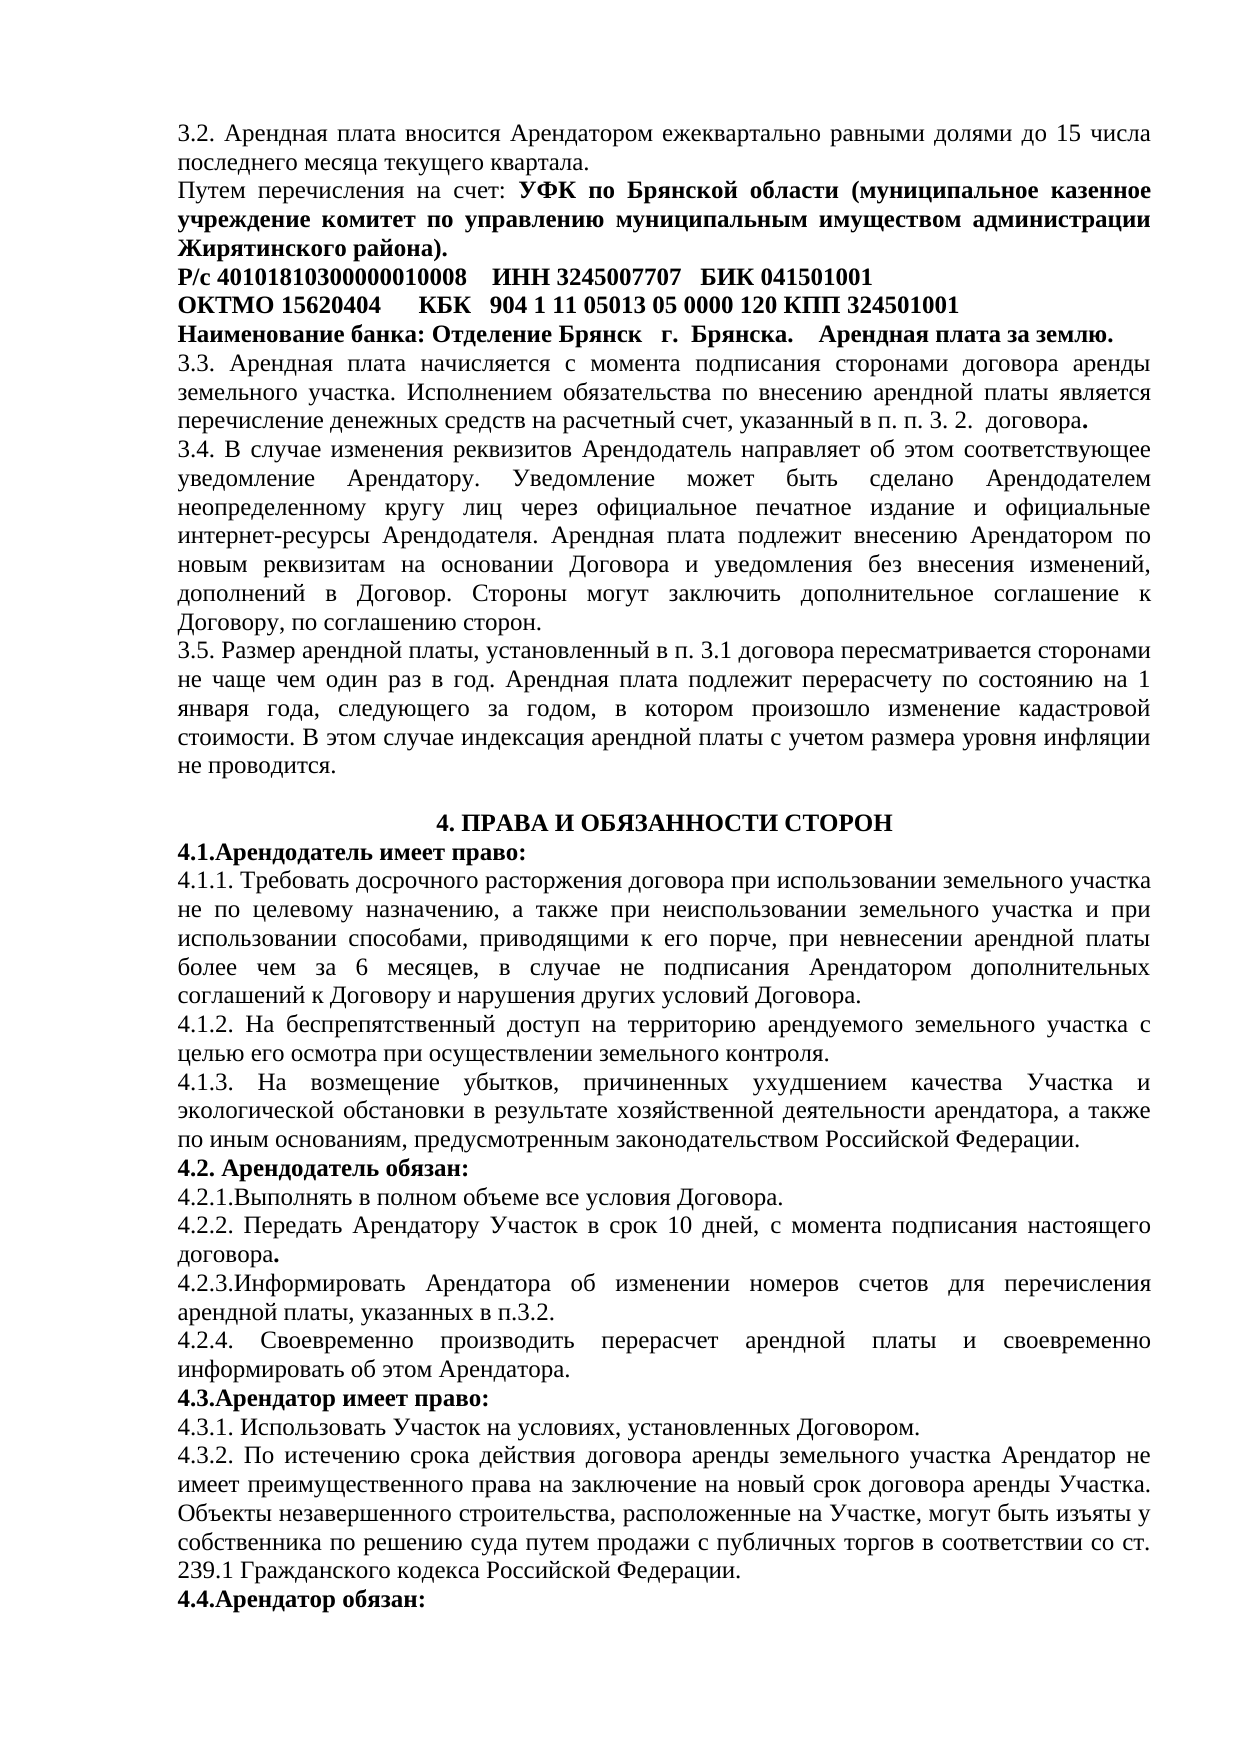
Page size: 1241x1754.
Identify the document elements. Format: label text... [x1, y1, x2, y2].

text 4.2.3.Информировать Арендатора об изменении номеров счетов для перечисления арендной платы, указанных в п.3.2. [177, 1268, 1152, 1326]
text 3.2. Арендная плата вносится Арендатором ежеквартально равными долями до 15 числа последнего месяца текущего квартала. [177, 118, 1152, 176]
text 4.1.3. На возмещение убытков, причиненных ухудшением качества Участка и экологической обстановки в результате хозяйственной деятельности арендатора, а также по иным основаниям, предусмотренным законодательством Российской Федерации. [177, 1067, 1152, 1153]
text ОКТМО 15620404 КБК 904 1 11 05013 05 0000 120 КПП 324501001 [177, 291, 1152, 319]
text 4.3.2. По истечению срока действия договора аренды земельного участка Арендатор не имеет преимущественного права на заключение на новый срок договора аренды Участка. Объекты незавершенного строительства, расположенные на Участке, могут быть изъяты у собственника по решению суда путем продажи с публичных торгов в соответствии со ст. 239.1 Гражданского кодекса Российской Федерации. [177, 1441, 1152, 1584]
text Путем перечисления на счет: УФК по Брянской области (муниципальное казенное учреждение комитет по управлению муниципальным имуществом администрации Жирятинского района). [177, 176, 1152, 262]
text 4.1.1. Требовать досрочного расторжения договора при использовании земельного участка не по целевому назначению, а также при неиспользовании земельного участка и при использовании способами, приводящими к его порче, при невнесении арендной платы более чем за 6 месяцев, в случае не подписания Арендатором дополнительных соглашений к Договору и нарушения других условий Договора. [177, 866, 1152, 1009]
text 4.4.Арендатор обязан: [177, 1584, 1152, 1613]
text 3.4. В случае изменения реквизитов Арендодатель направляет об этом соответствующее уведомление Арендатору. Уведомление может быть сделано Арендодателем неопределенному кругу лиц через официальное печатное издание и официальные интернет-ресурсы Арендодателя. Арендная плата подлежит внесению Арендатором по новым реквизитам на основании Договора и уведомления без внесения изменений, дополнений в Договор. Стороны могут заключить дополнительное соглашение к Договору, по соглашению сторон. [177, 434, 1152, 636]
text 4.3.1. Использовать Участок на условиях, установленных Договором. [177, 1412, 1152, 1441]
text 4.3.Арендатор имеет право: [177, 1383, 1152, 1412]
text Р/с 40101810300000010008 ИНН 3245007707 БИК 041501001 [177, 262, 1152, 291]
text 4.1.Арендодатель имеет право: [177, 837, 1152, 866]
text 4.2.1.Выполнять в полном объеме все условия Договора. [177, 1182, 1152, 1211]
text 4.2.4. Своевременно производить перерасчет арендной платы и своевременно информировать об этом Арендатора. [177, 1326, 1152, 1383]
text Наименование банка: Отделение Брянск г. Брянска. Арендная плата за землю. [177, 319, 1152, 348]
text 3.3. Арендная плата начисляется с момента подписания сторонами договора аренды земельного участка. Исполнением обязательства по внесению арендной платы является перечисление денежных средств на расчетный счет, указанный в п. п. 3. 2. договора. [177, 348, 1152, 434]
text 4.2. Арендодатель обязан: [177, 1153, 1152, 1182]
text 3.5. Размер арендной платы, установленный в п. 3.1 договора пересматривается сторонами не чаще чем один раз в год. Арендная плата подлежит перерасчету по состоянию на 1 января года, следующего за годом, в котором произошло изменение кадастровой стоимости. В этом случае индексация арендной платы с учетом размера уровня инфляции не проводится. [177, 636, 1152, 779]
text 4.1.2. На беспрепятственный доступ на территорию арендуемого земельного участка с целью его осмотра при осуществлении земельного контроля. [177, 1009, 1152, 1067]
text 4.2.2. Передать Арендатору Участок в срок 10 дней, с момента подписания настоящего договора. [177, 1211, 1152, 1268]
text 4. ПРАВА И ОБЯЗАННОСТИ СТОРОН [177, 808, 1152, 837]
